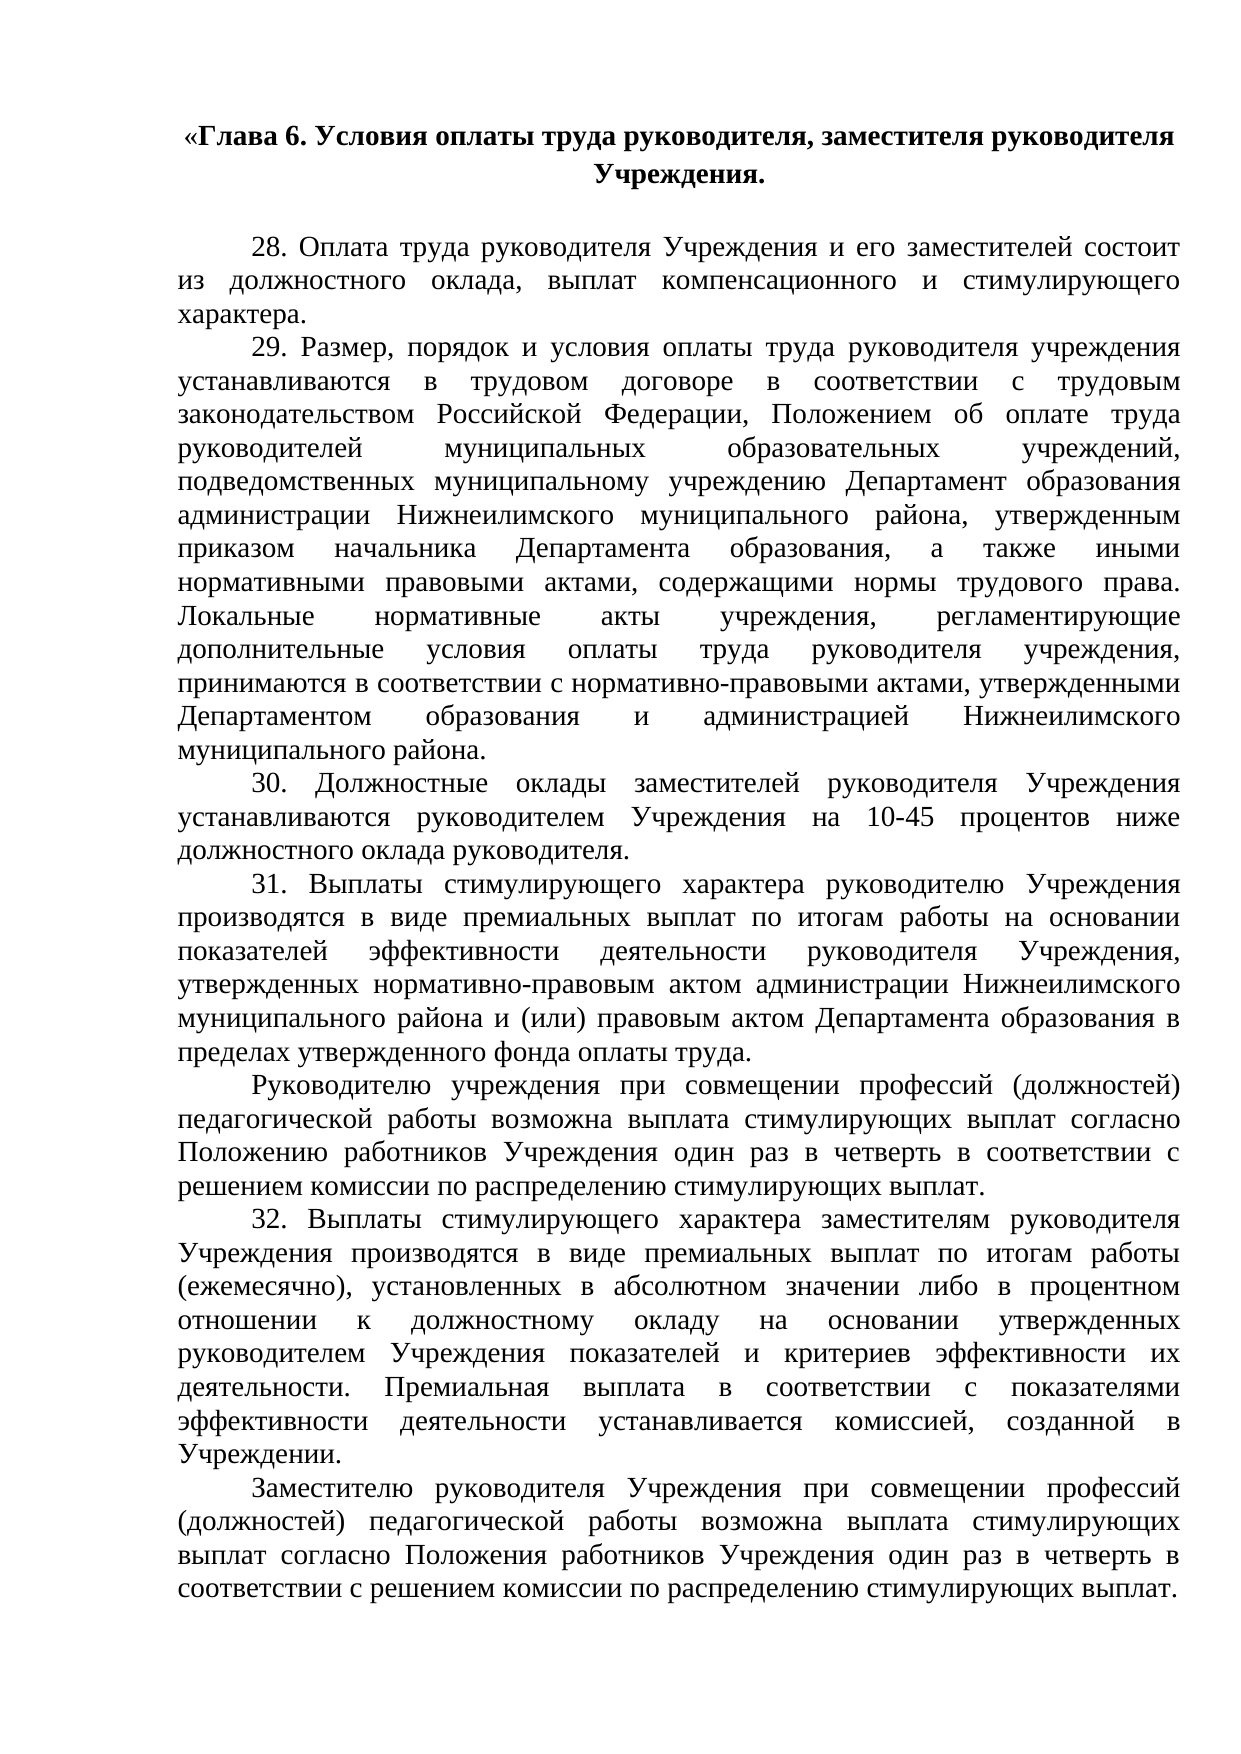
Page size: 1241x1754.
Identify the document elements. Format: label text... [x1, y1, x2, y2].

text 30. Должностные оклады заместителей руководителя Учреждения устанавливаются руководителем Учреждения на 10-45 процентов ниже должностного оклада руководителя. [177, 765, 1181, 866]
text Заместителю руководителя Учреждения при совмещении профессий (должностей) педагогической работы возможна выплата стимулирующих выплат согласно Положения работников Учреждения один раз в четверть в соответствии с решением комиссии по распределению стимулирующих выплат. [177, 1470, 1181, 1604]
text 31. Выплаты стимулирующего характера руководителю Учреждения производятся в виде премиальных выплат по итогам работы на основании показателей эффективности деятельности руководителя Учреждения, утвержденных нормативно-правовым актом администрации Нижнеилимского муниципального района и (или) правовым актом Департамента образования в пределах утвержденного фонда оплаты труда. [177, 866, 1181, 1067]
text 28. Оплата труда руководителя Учреждения и его заместителей состоит из должностного оклада, выплат компенсационного и стимулирующего характера. [177, 229, 1181, 329]
text 29. Размер, порядок и условия оплаты труда руководителя учреждения устанавливаются в трудовом договоре в соответствии с трудовым законодательством Российской Федерации, Положением об оплате труда руководителей муниципальных образовательных учреждений, подведомственных муниципальному учреждению Департамент образования администрации Нижнеилимского муниципального района, утвержденным приказом начальника Департамента образования, а также иными нормативными правовыми актами, содержащими нормы трудового права. Локальные нормативные акты учреждения, регламентирующие дополнительные условия оплаты труда руководителя учреждения, принимаются в соответствии с нормативно-правовыми актами, утвержденными Департаментом образования и администрацией Нижнеилимского муниципального района. [177, 329, 1181, 765]
text 32. Выплаты стимулирующего характера заместителям руководителя Учреждения производятся в виде премиальных выплат по итогам работы (ежемесячно), установленных в абсолютном значении либо в процентном отношении к должностному окладу на основании утвержденных руководителем Учреждения показателей и критериев эффективности их деятельности. Премиальная выплата в соответствии с показателями эффективности деятельности устанавливается комиссией, созданной в Учреждении. [177, 1201, 1181, 1470]
text Руководителю учреждения при совмещении профессий (должностей) педагогической работы возможна выплата стимулирующих выплат согласно Положению работников Учреждения один раз в четверть в соответствии с решением комиссии по распределению стимулирующих выплат. [177, 1067, 1181, 1201]
text «Глава 6. Условия оплаты труда руководителя, заместителя руководителя Учреждения. [177, 118, 1181, 190]
